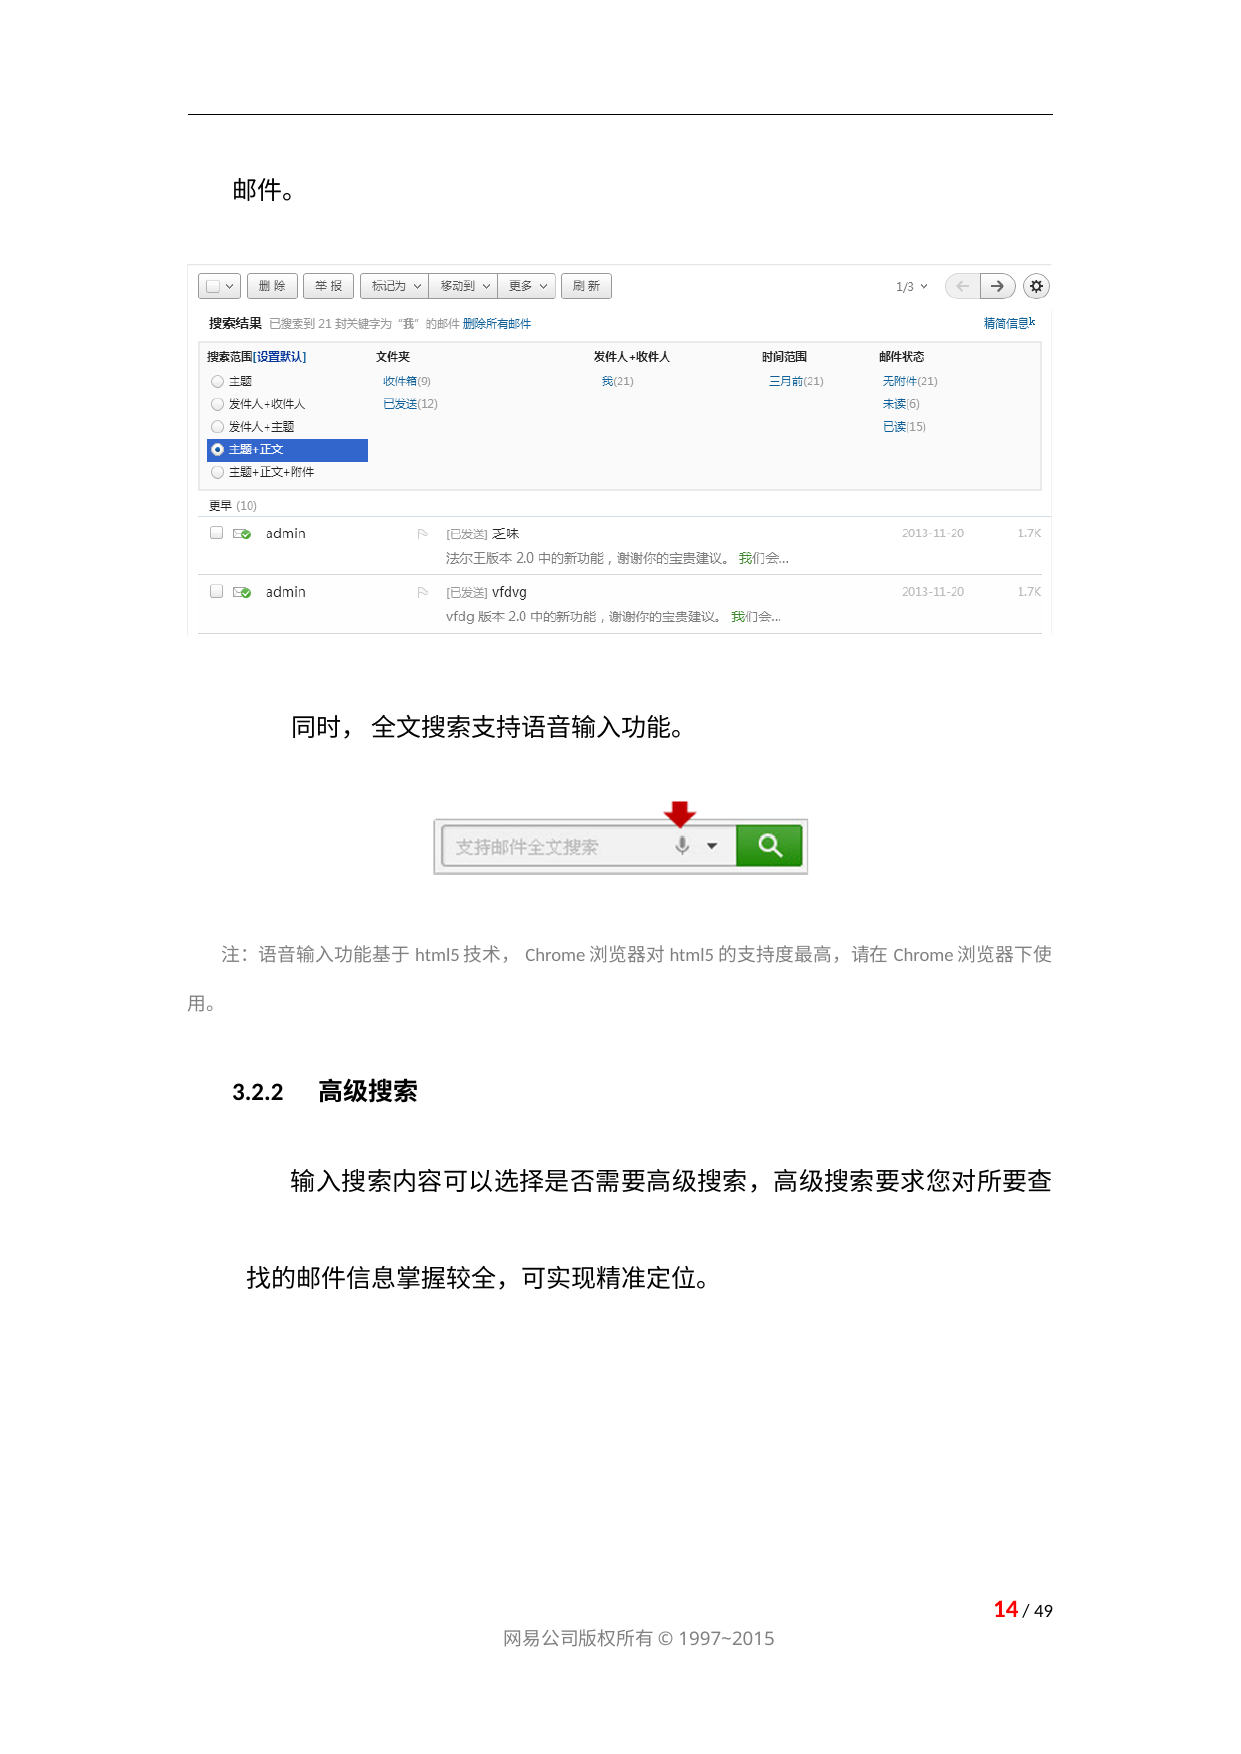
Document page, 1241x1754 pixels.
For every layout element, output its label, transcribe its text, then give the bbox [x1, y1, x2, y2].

text 同时， 全文搜索支持语音输入功能。 [187, 693, 1053, 758]
picture [431, 801, 809, 875]
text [232, 156, 1053, 221]
picture [187, 264, 1052, 635]
list 高级搜索 [232, 1057, 1053, 1122]
text 注：语音输入功能基于html5技术， Chrome浏览器对html5的支持度最高，请在Chrome浏览器下使用。 [187, 937, 1053, 1018]
text 输入搜索内容可以选择是否需要高级搜索，高级搜索要求您对所要查找的邮件信息掌握较全，可实现精准定位。 [247, 1147, 1053, 1309]
